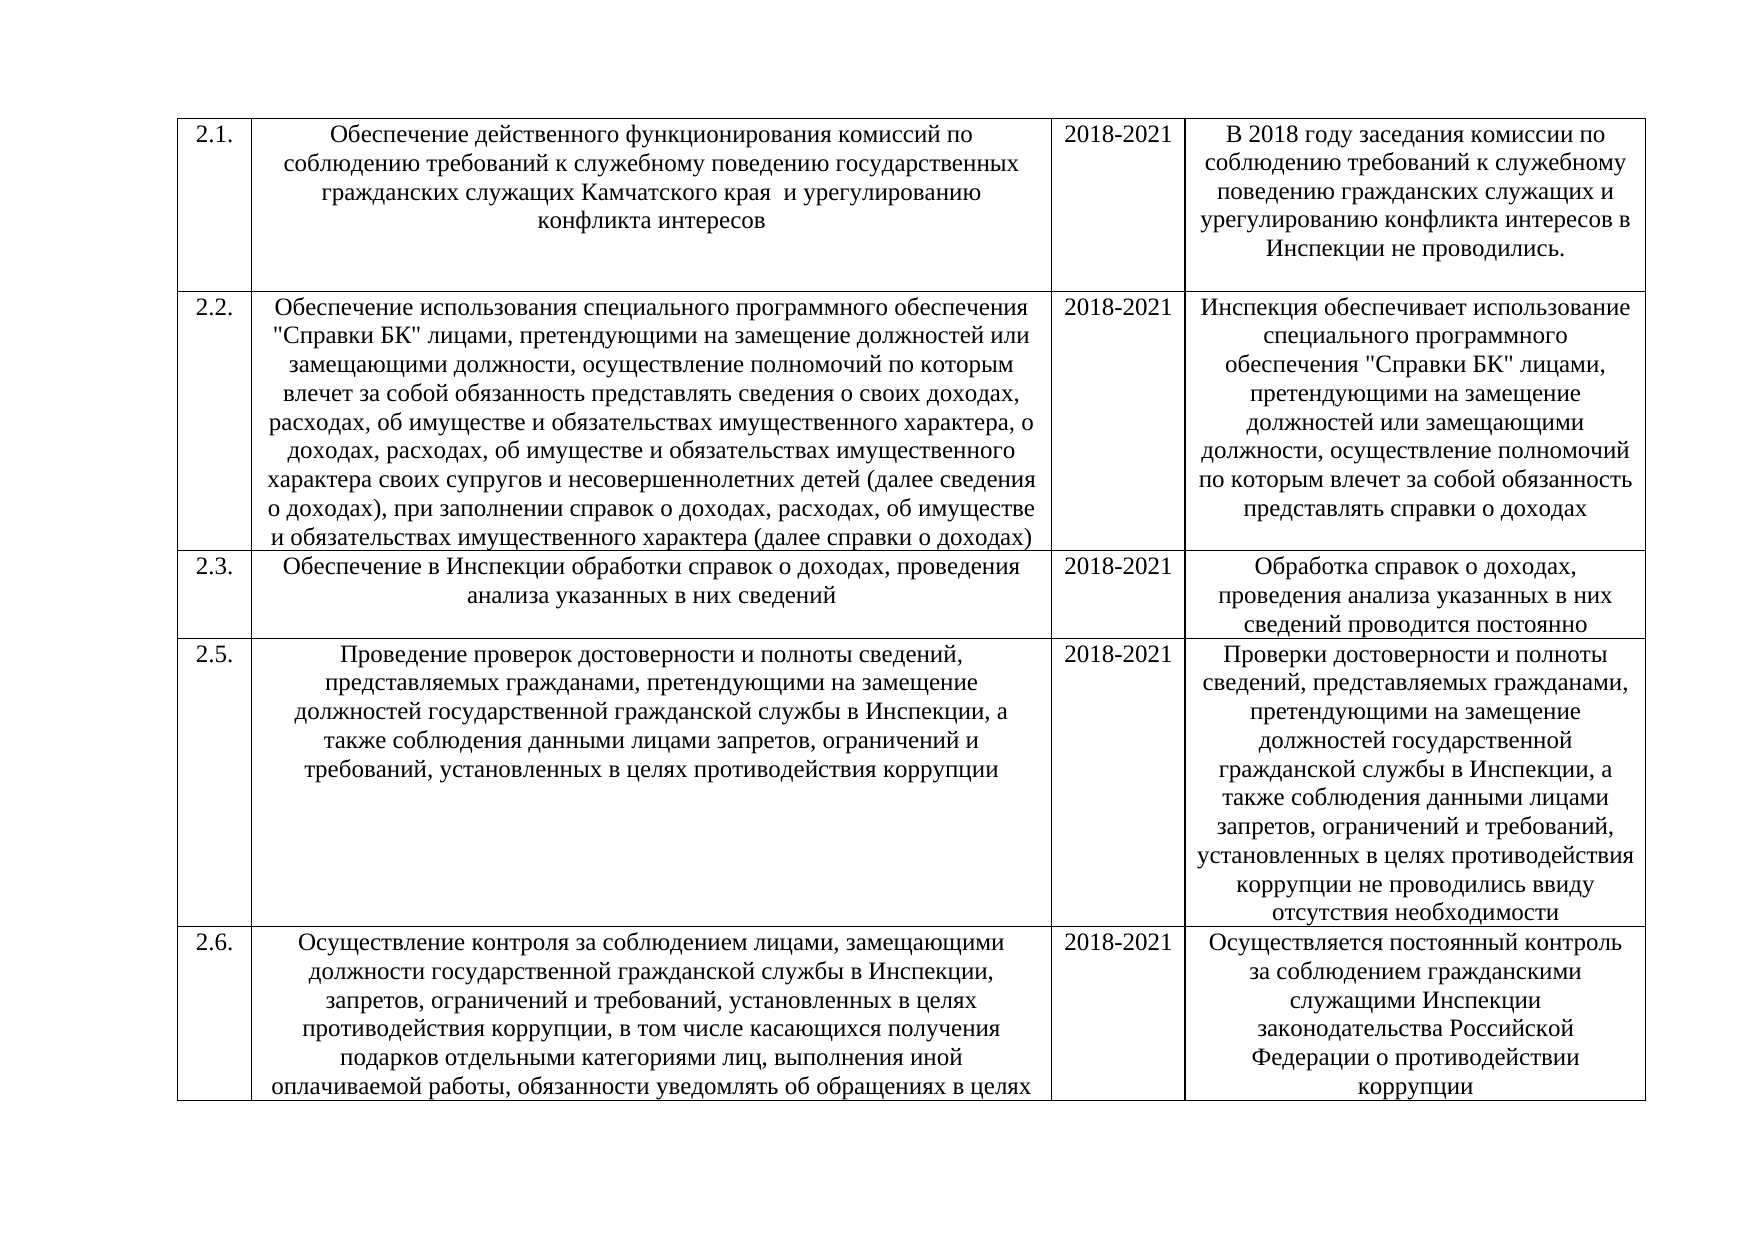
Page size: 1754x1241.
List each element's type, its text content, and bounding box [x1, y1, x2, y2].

table_cell 2.6. [178, 927, 251, 1100]
table_cell 2018-2021 [1052, 551, 1184, 638]
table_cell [252, 927, 1051, 1100]
table_cell Обеспечение в Инспекции обработки справок о доходах, проведения анализа указанных в них сведений [252, 551, 1051, 638]
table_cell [1186, 927, 1645, 1100]
table_cell 2.5. [178, 639, 251, 926]
table_cell 2018-2021 [1052, 927, 1184, 1100]
table_cell 2.1. [178, 119, 251, 291]
table_cell 2.3. [178, 551, 251, 638]
table_cell Проведение проверок достоверности и полноты сведений, представляемых гражданами, претендующими на замещение должностей государственной гражданской службы в Инспекции, а также соблюдения данными лицами запретов, ограничений и требований, установленных в целях противодействия коррупции [252, 639, 1051, 926]
table_cell В 2018 году заседания комиссии по соблюдению требований к служебному поведению гражданских служащих и урегулированию конфликта интересов в Инспекции не проводились. [1186, 119, 1645, 291]
table_cell Обеспечение действенного функционирования комиссий по соблюдению требований к служебному поведению государственных гражданских служащих Камчатского края и урегулированию конфликта интересов [252, 119, 1051, 291]
table_cell 2.2. [178, 292, 251, 550]
table_cell 2018-2021 [1052, 292, 1184, 550]
table_cell 2018-2021 [1052, 639, 1184, 926]
table_cell Обработка справок о доходах, проведения анализа указанных в них сведений проводится постоянно [1186, 551, 1645, 638]
table_cell Инспекция обеспечивает использование специального программного обеспечения "Справки БК" лицами, претендующими на замещение должностей или замещающими должности, осуществление полномочий по которым влечет за собой обязанность представлять справки о доходах [1186, 292, 1645, 550]
table_cell 2018-2021 [1052, 119, 1184, 291]
table_cell Обеспечение использования специального программного обеспечения "Справки БК" лицами, претендующими на замещение должностей или замещающими должности, осуществление полномочий по которым влечет за собой обязанность представлять сведения о своих доходах, расходах, об имуществе и обязательствах имущественного характера, о доходах, расходах, об имуществе и обязательствах имущественного характера своих супругов и несовершеннолетних детей (далее сведения о доходах), при заполнении справок о доходах, расходах, об имуществе и обязательствах имущественного характера (далее справки о доходах) [252, 292, 1051, 550]
table_cell Проверки достоверности и полноты сведений, представляемых гражданами, претендующими на замещение должностей государственной гражданской службы в Инспекции, а также соблюдения данными лицами запретов, ограничений и требований, установленных в целях противодействия коррупции не проводились ввиду отсутствия необходимости [1186, 639, 1645, 926]
